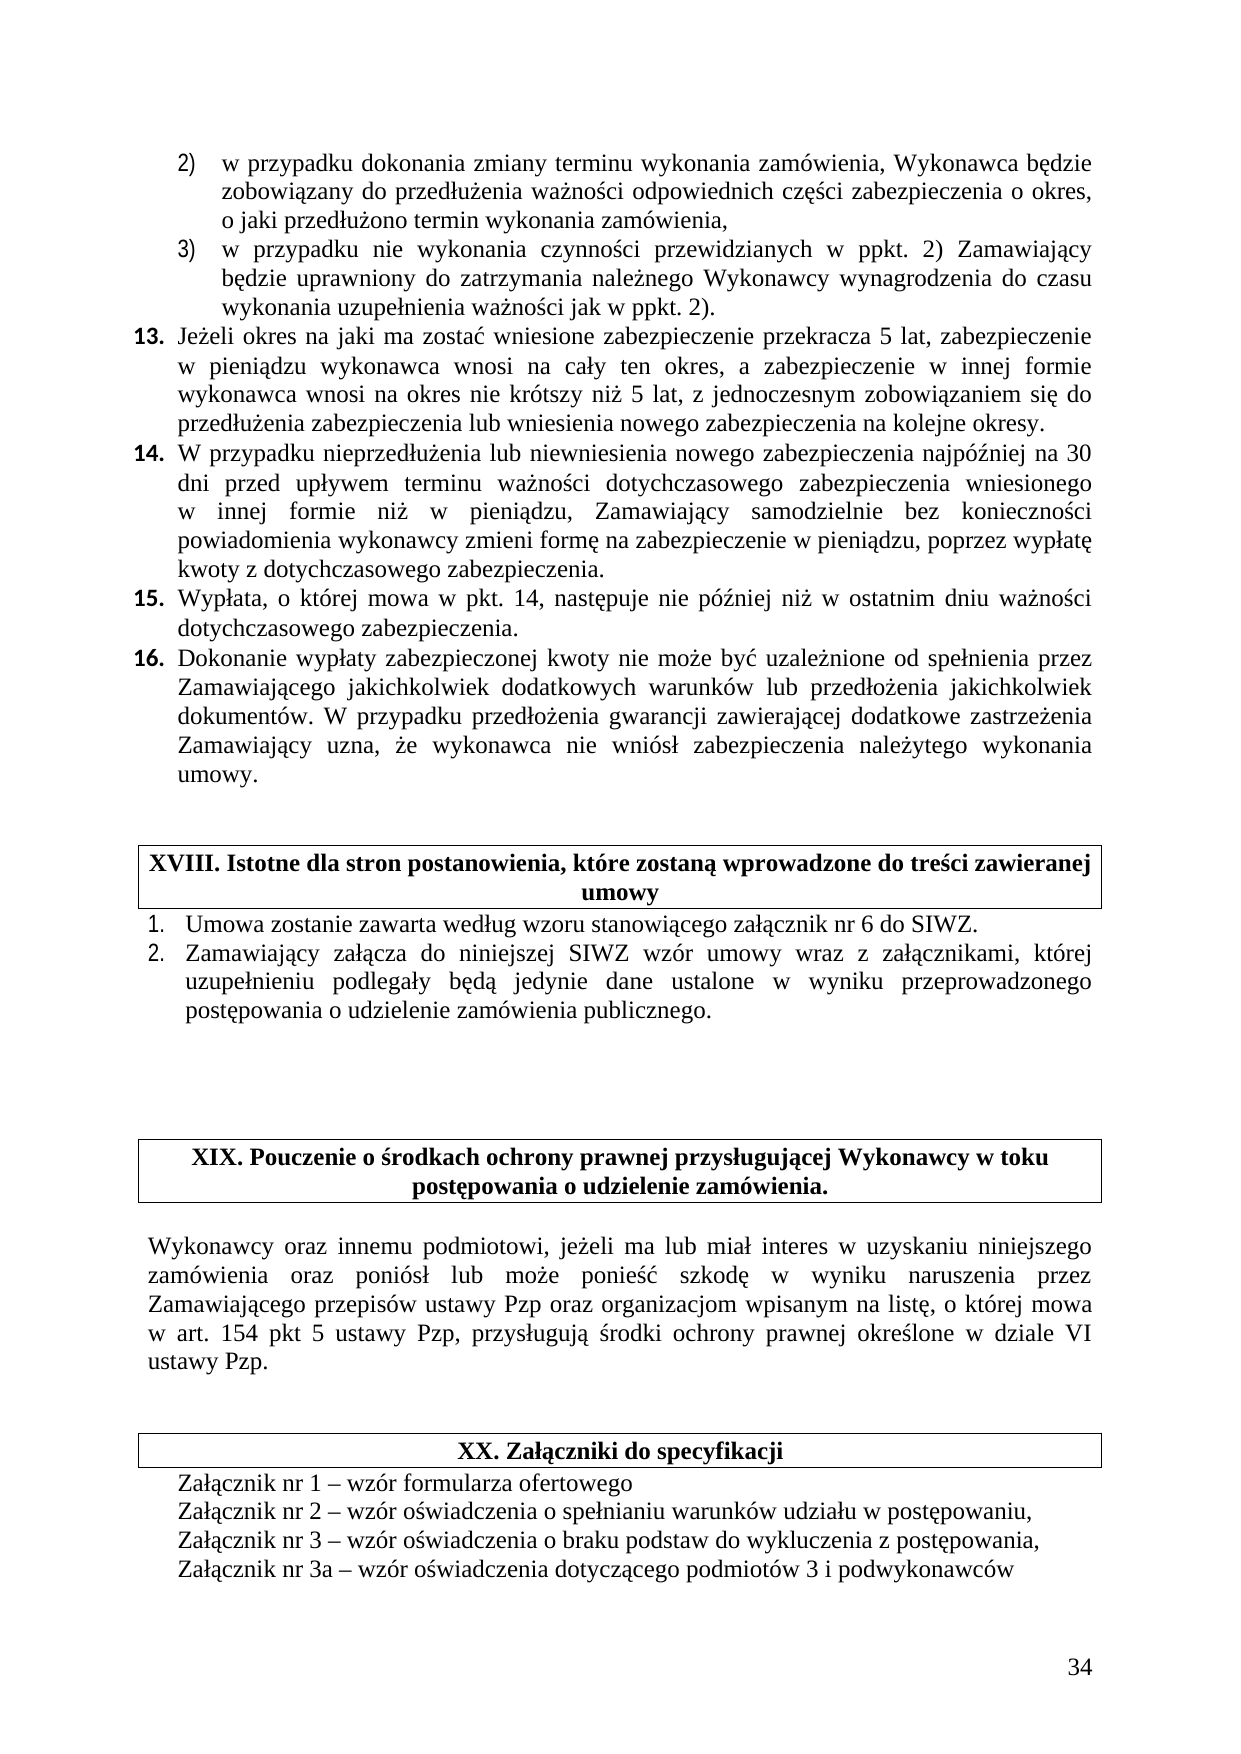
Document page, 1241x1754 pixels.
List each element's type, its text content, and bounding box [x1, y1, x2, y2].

list Dokonanie wypłaty zabezpieczonej kwoty nie może być uzależnione od spełnienia przez Zamawiającego jakichkolwiek dodatkowych warunków lub przedłożenia jakichkolwiek dokumentów. W przypadku przedłożenia gwarancji zawierającej dodatkowe zastrzeżenia Zamawiający uzna, że wykonawca nie wniósł zabezpieczenia należytego wykonania umowy. [133, 642, 1093, 787]
list w przypadku dokonania zmiany terminu wykonania zamówienia, Wykonawca będzie zobowiązany do przedłużenia ważności odpowiednich części zabezpieczenia o okres, o jaki przedłużono termin wykonania zamówienia, [177, 148, 1093, 234]
text XX. Załączniki do specyfikacji [139, 1434, 1101, 1467]
text Załącznik nr 3a – wzór oświadczenia dotyczącego podmiotów 3 i podwykonawców [148, 1554, 1093, 1583]
text Wykonawcy oraz innemu podmiotowi, jeżeli ma lub miał interes w uzyskaniu niniejszego zamówienia oraz poniósł lub może ponieść szkodę w wyniku naruszenia przez Zamawiającego przepisów ustawy Pzp oraz organizacjom wpisanym na listę, o której mowa w art. 154 pkt 5 ustawy Pzp, przysługują środki ochrony prawnej określone w dziale VI ustawy Pzp. [148, 1231, 1093, 1375]
text XIX. Pouczenie o środkach ochrony prawnej przysługującej Wykonawcy w toku postępowania o udzielenie zamówienia. [139, 1140, 1101, 1202]
list Zamawiający załącza do niniejszej SIWZ wzór umowy wraz z załącznikami, której uzupełnieniu podlegały będą jedynie dane ustalone w wyniku przeprowadzonego postępowania o udzielenie zamówienia publicznego. [148, 937, 1093, 1024]
list Jeżeli okres na jaki ma zostać wniesione zabezpieczenie przekracza 5 lat, zabezpieczenie w pieniądzu wykonawca wnosi na cały ten okres, a zabezpieczenie w innej formie wykonawca wnosi na okres nie krótszy niż 5 lat, z jednoczesnym zobowiązaniem się do przedłużenia zabezpieczenia lub wniesienia nowego zabezpieczenia na kolejne okresy. [133, 320, 1093, 437]
list Wypłata, o której mowa w pkt. 14, następuje nie później niż w ostatnim dniu ważności dotychczasowego zabezpieczenia. [133, 583, 1093, 642]
subtitle Umowa zostanie zawarta według wzoru stanowiącego załącznik nr 6 do SIWZ. [148, 909, 1093, 937]
text Załącznik nr 3 – wzór oświadczenia o braku podstaw do wykluczenia z postępowania, [148, 1525, 1093, 1554]
list w przypadku nie wykonania czynności przewidzianych w ppkt. 2) Zamawiający będzie uprawniony do zatrzymania należnego Wykonawcy wynagrodzenia do czasu wykonania uzupełnienia ważności jak w ppkt. 2). [177, 234, 1093, 320]
text Załącznik nr 1 – wzór formularza ofertowego [148, 1468, 1093, 1496]
text Załącznik nr 2 – wzór oświadczenia o spełnianiu warunków udziału w postępowaniu, [148, 1496, 1093, 1525]
subtitle XVIII. Istotne dla stron postanowienia, które zostaną wprowadzone do treści zawieranej umowy [139, 846, 1101, 908]
list W przypadku nieprzedłużenia lub niewniesienia nowego zabezpieczenia najpóźniej na 30 dni przed upływem terminu ważności dotychczasowego zabezpieczenia wniesionego w innej formie niż w pieniądzu, Zamawiający samodzielnie bez konieczności powiadomienia wykonawcy zmieni formę na zabezpieczenie w pieniądzu, poprzez wypłatę kwoty z dotychczasowego zabezpieczenia. [133, 437, 1093, 583]
